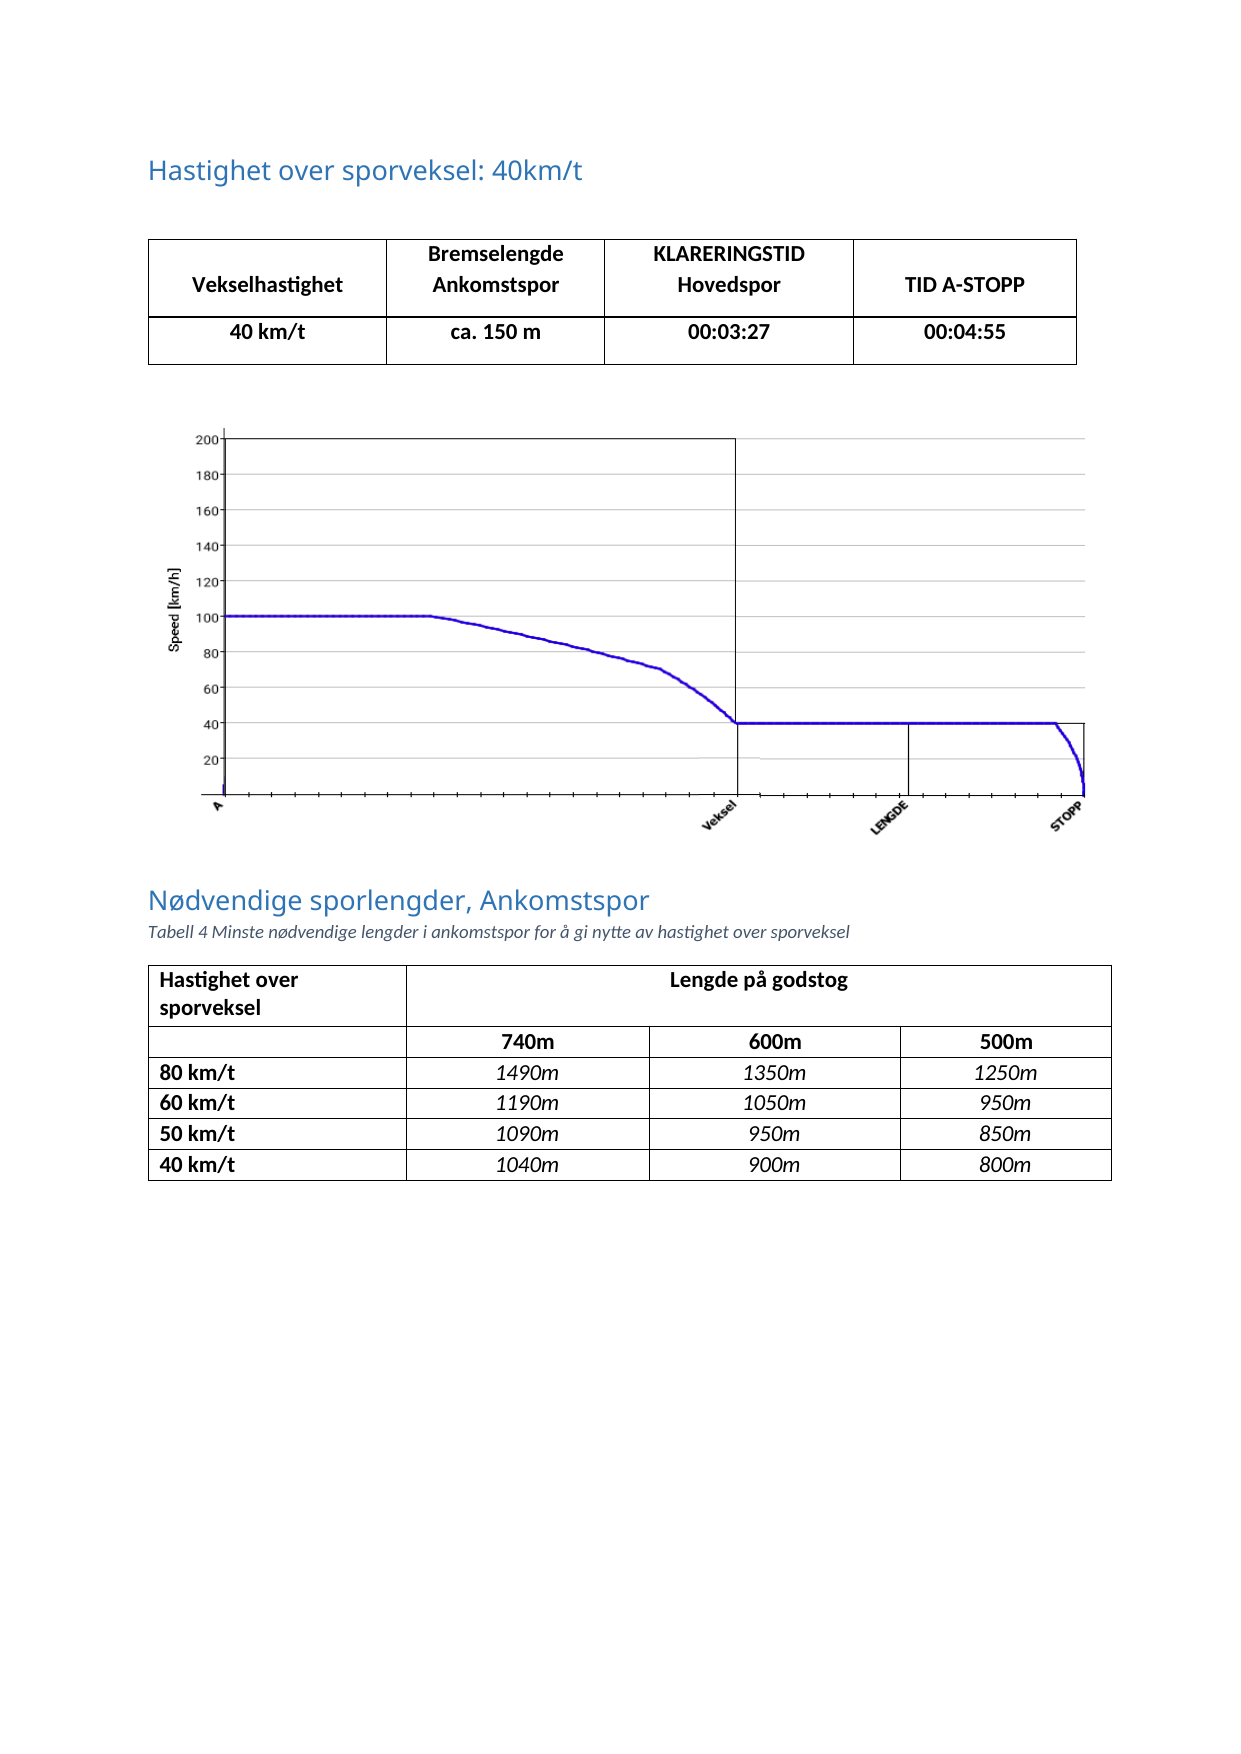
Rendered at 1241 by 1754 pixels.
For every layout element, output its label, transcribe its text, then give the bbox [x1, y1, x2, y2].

table_header Bremselengde Ankomstspor [387, 240, 604, 316]
table_cell 50 km/t [149, 1119, 406, 1149]
table_cell 1040m [407, 1150, 649, 1179]
table_cell 40 km/t [149, 318, 386, 364]
table_cell 00:04:55 [854, 318, 1076, 364]
table_cell 1490m [407, 1058, 649, 1087]
picture [145, 423, 1086, 855]
table_cell 1350m [650, 1058, 900, 1087]
table_cell 740m [407, 1027, 649, 1057]
table_header Vekselhastighet [149, 240, 386, 316]
table_header Lengde på godstog [407, 966, 1111, 1026]
table_cell 00:03:27 [605, 318, 853, 364]
table_cell 1190m [407, 1089, 649, 1118]
table_cell 500m [901, 1027, 1111, 1057]
table_cell 40 km/t [149, 1150, 406, 1179]
table_cell 850m [901, 1119, 1111, 1149]
table_cell [149, 1027, 406, 1057]
table_cell 600m [650, 1027, 900, 1057]
table_cell ca. 150 m [387, 318, 604, 364]
subtitle Hastighet over sporveksel: 40km/t [148, 152, 1093, 189]
table_header Hastighet over sporveksel [149, 966, 406, 1026]
table_cell 950m [650, 1119, 900, 1149]
subtitle Nødvendige sporlengder, Ankomstspor [148, 881, 1093, 918]
table_cell 1250m [901, 1058, 1111, 1087]
table_header KLARERINGSTID Hovedspor [605, 240, 853, 316]
table_header TID A-STOPP [854, 240, 1076, 316]
table_cell 80 km/t [149, 1058, 406, 1087]
table_cell 900m [650, 1150, 900, 1179]
table_cell 1050m [650, 1089, 900, 1118]
table_cell 60 km/t [149, 1089, 406, 1118]
table_cell 800m [901, 1150, 1111, 1179]
table_cell 950m [901, 1089, 1111, 1118]
table_cell 1090m [407, 1119, 649, 1149]
